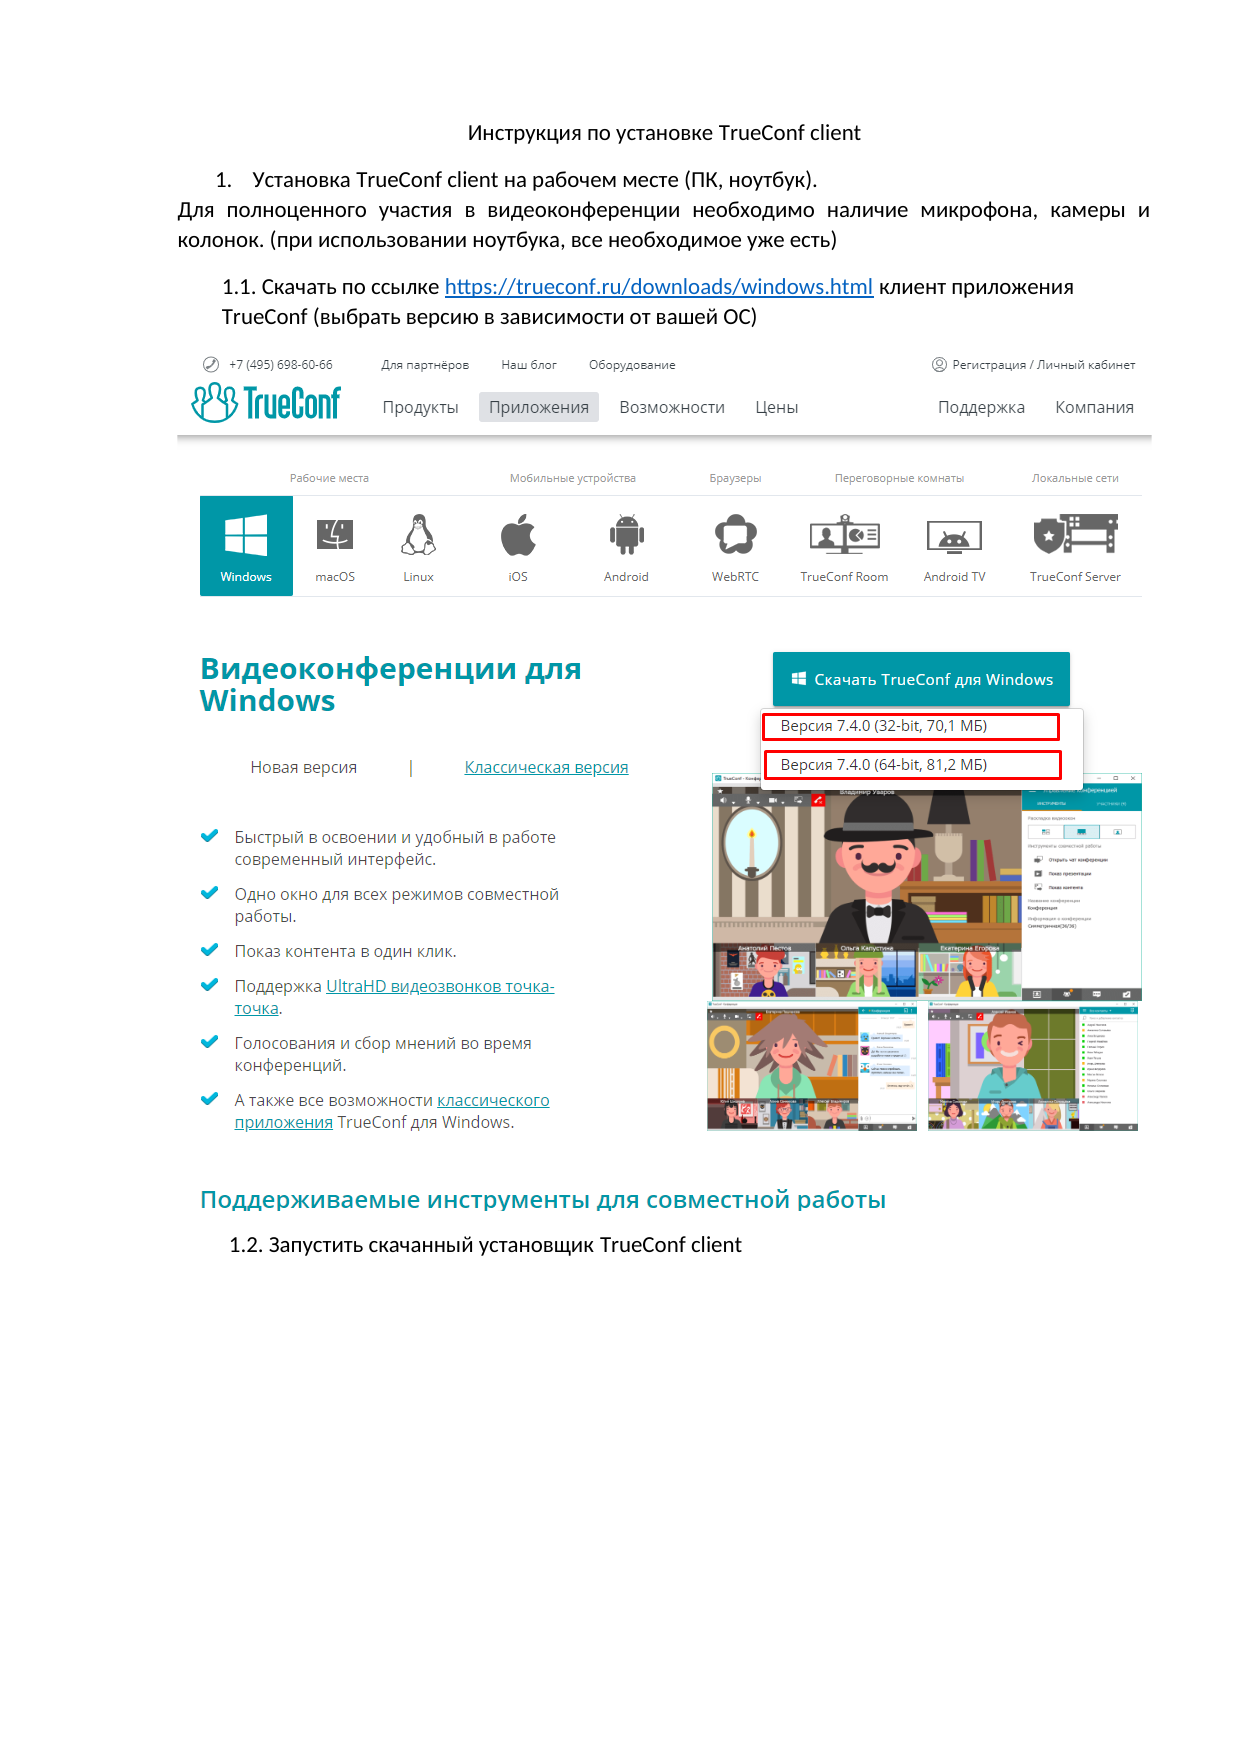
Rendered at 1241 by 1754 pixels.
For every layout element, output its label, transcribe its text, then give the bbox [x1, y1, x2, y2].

text Инструкция по установке TrueConf client [177, 118, 1152, 146]
picture [177, 349, 1152, 1211]
text 1.1. Скачать по ссылке https://trueconf.ru/downloads/windows.html клиент приложения TrueConf (выбрать версию в зависимости от вашей ОС) [222, 272, 1152, 331]
text Для полноценного участия в видеоконференции необходимо наличие микрофона, камеры и колонок. (при использовании ноутбука, все необходимое уже есть) [177, 195, 1152, 253]
list Установка TrueConf client на рабочем месте (ПК, ноутбук). [215, 165, 1152, 193]
text 1.2. Запустить скачанный установщик TrueConf client [177, 1230, 1152, 1258]
